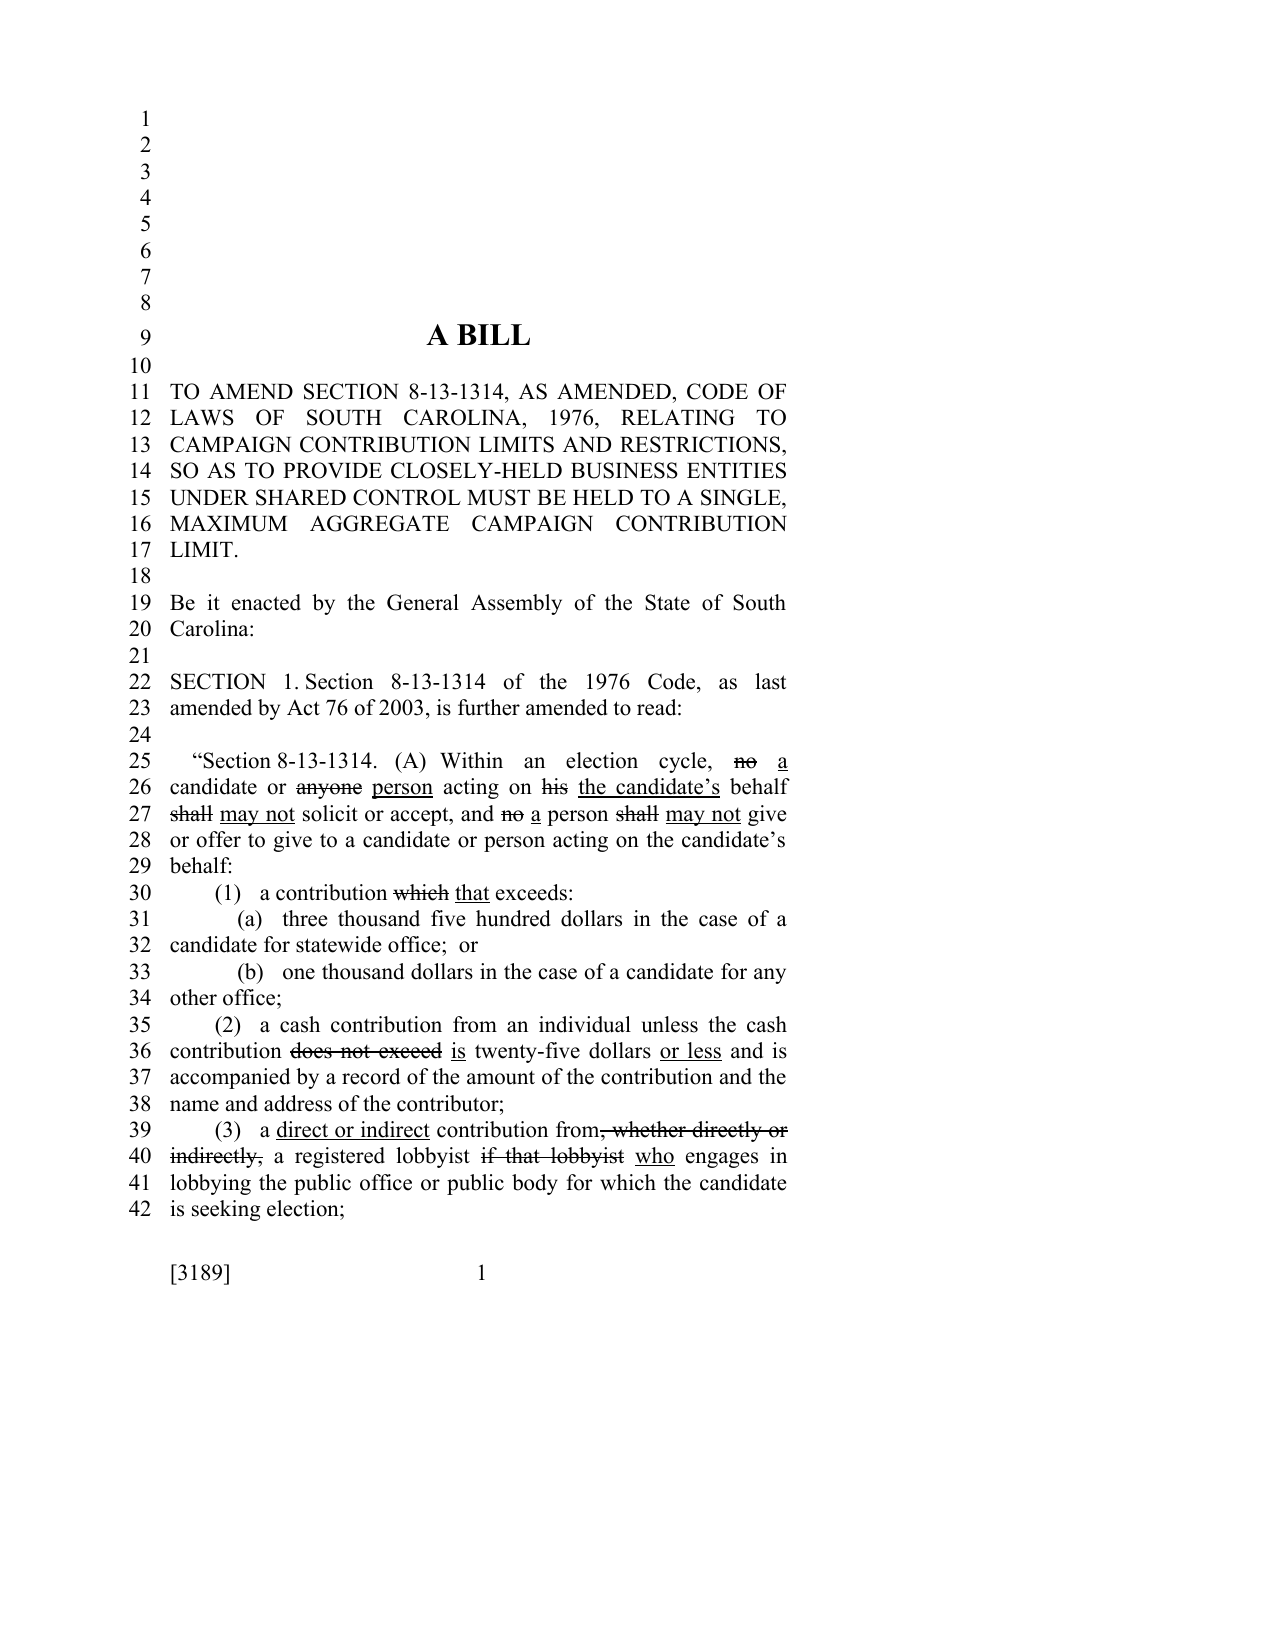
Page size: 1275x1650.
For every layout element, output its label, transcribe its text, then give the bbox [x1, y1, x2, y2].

text (3) a direct or indirect contribution from, whether directly or indirectly, a registered lobbyist if that lobbyist who engages in lobbying the public office or public body for which the candidate is seeking election; [169, 1116, 787, 1221]
text “Section 8-13-1314. (A) Within an election cycle, no a candidate or anyone person acting on his the candidate’s behalf shall may not solicit or accept, and no a person shall may not give or offer to give to a candidate or person acting on the candidate’s behalf: [169, 747, 787, 879]
text (a) three thousand five hundred dollars in the case of a candidate for statewide office; or [169, 905, 787, 958]
text TO AMEND SECTION 8-13-1314, AS AMENDED, CODE OF LAWS OF SOUTH CAROLINA, 1976, RELATING TO CAMPAIGN CONTRIBUTION LIMITS AND RESTRICTIONS, SO AS TO PROVIDE CLOSELY-HELD BUSINESS ENTITIES UNDER SHARED CONTROL MUST BE HELD TO A SINGLE, MAXIMUM AGGREGATE CAMPAIGN CONTRIBUTION LIMIT. [169, 378, 787, 563]
text Be it enacted by the General Assembly of the State of South Carolina: [169, 589, 787, 642]
text (2) a cash contribution from an individual unless the cash contribution does not exceed is twenty-five dollars or less and is accompanied by a record of the amount of the contribution and the name and address of the contributor; [169, 1011, 787, 1116]
text (b) one thousand dollars in the case of a candidate for any other office; [169, 958, 787, 1011]
text (1) a contribution which that exceeds: [169, 879, 787, 905]
text SECTION 1. Section 8-13-1314 of the 1976 Code, as last amended by Act 76 of 2003, is further amended to read: [169, 668, 787, 721]
text A BILL [169, 316, 787, 352]
